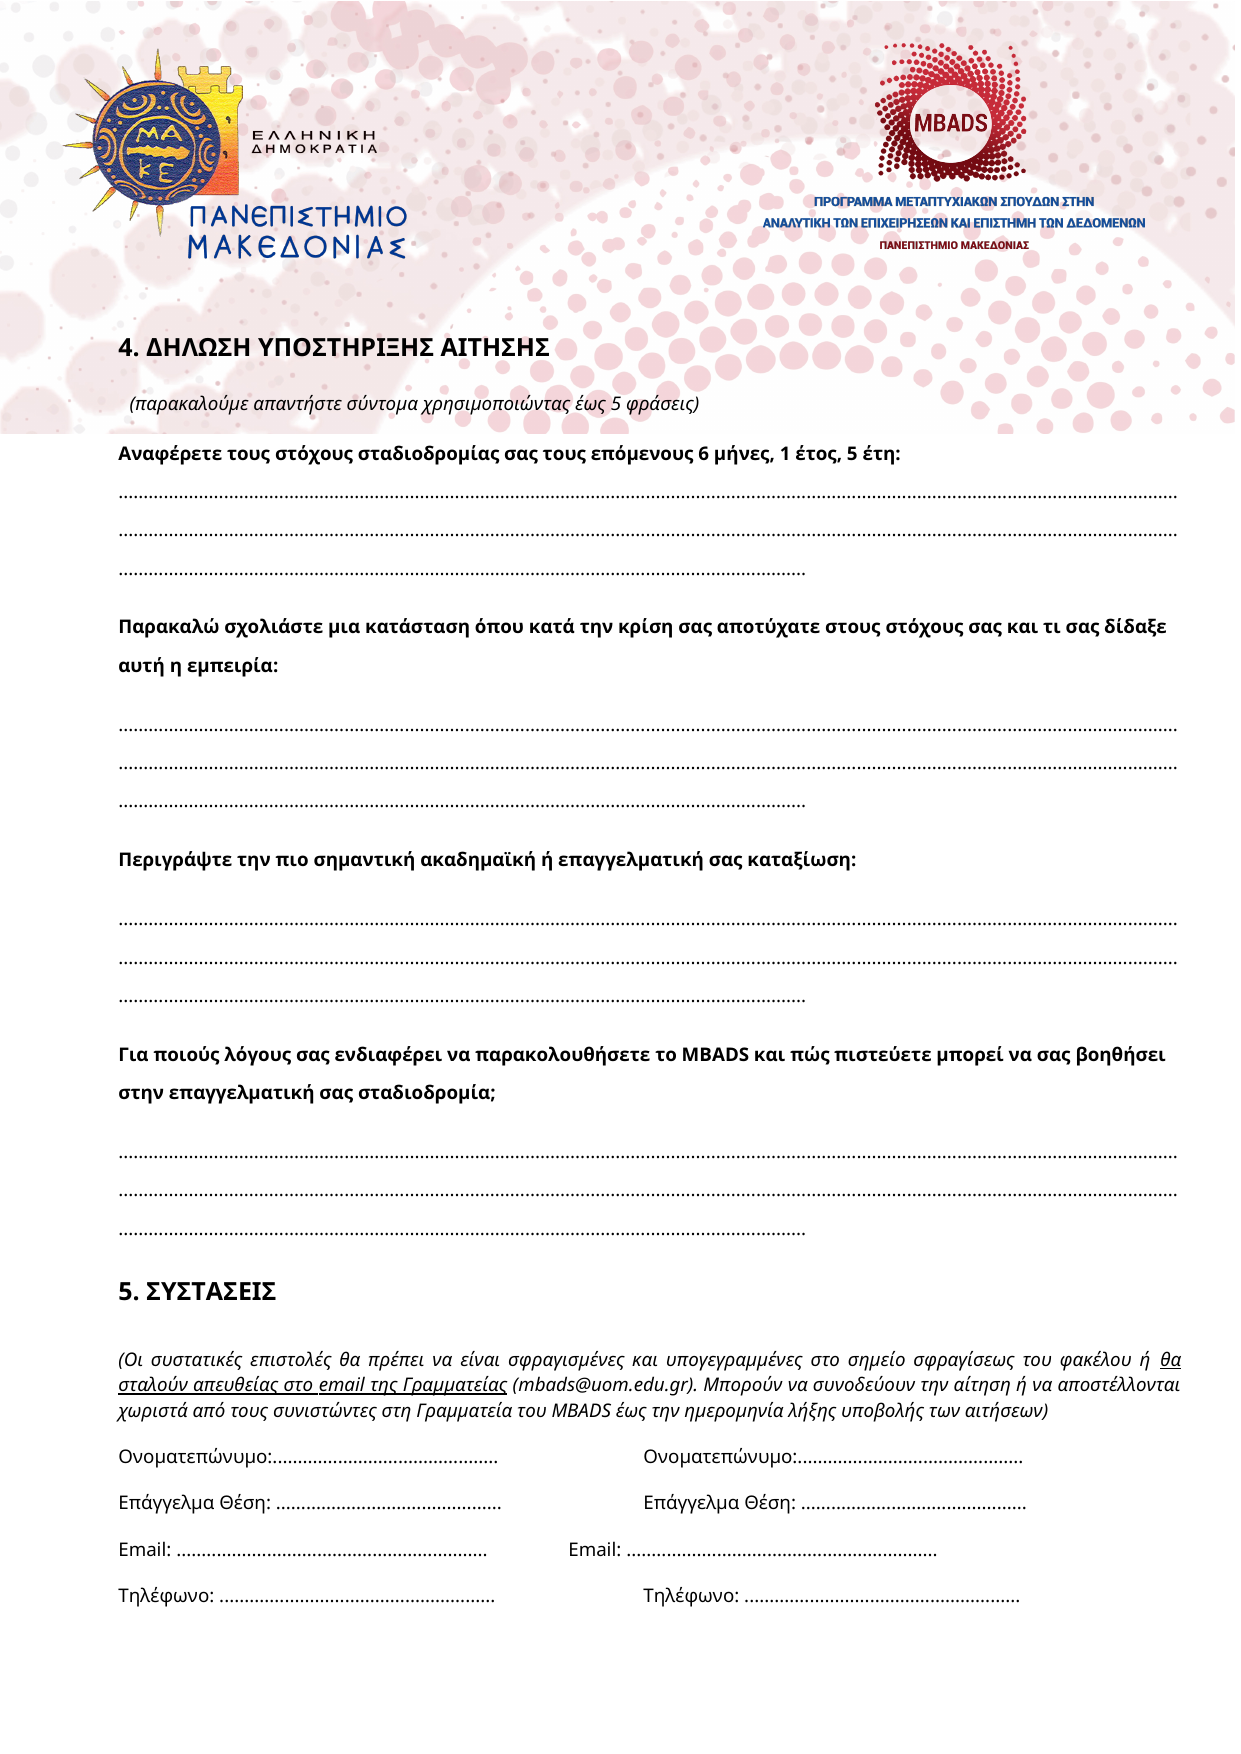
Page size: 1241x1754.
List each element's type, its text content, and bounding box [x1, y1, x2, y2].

text 5. ΣΥΣΤΑΣΕΙΣ [118, 1274, 1181, 1308]
text ............................................................................................................................................................................................................................................................................................................................................................................................................................................................................................................................................................................... [118, 711, 1181, 813]
text Τηλέφωνο: ....................................................... Τηλέφωνο: ....................................................... [118, 1582, 1181, 1608]
picture [0, 1, 1235, 434]
text Για ποιούς λόγους σας ενδιαφέρει να παρακολουθήσετε το MBADS και πώς πιστεύετε μπορεί να σας βοηθήσει στην επαγγελματική σας σταδιοδρομία; [118, 1041, 1181, 1105]
text (παρακαλούμε απαντήστε σύντομα χρησιμοποιώντας έως 5 φράσεις) [129, 390, 1181, 416]
text Ονοματεπώνυμο:............................................. Ονοματεπώνυμο:............................................. [118, 1443, 1181, 1469]
text 4. ΔΗΛΩΣΗ ΥΠΟΣΤΗΡΙΞΗΣ ΑΙΤΗΣΗΣ [118, 330, 1181, 364]
text ............................................................................................................................................................................................................................................................................................................................................................................................................................................................................................................................................................................... [118, 906, 1181, 1008]
text Αναφέρετε τους στόχους σταδιοδρομίας σας τους επόμενους 6 μήνες, 1 έτος, 5 έτη: ............................................................................................................................................................................................................................................................................................................................................................................................................................................................................................................................................................................... [118, 440, 1181, 580]
text (Οι συστατικές επιστολές θα πρέπει να είναι σφραγισμένες και υπογεγραμμένες στο σημείο σφραγίσεως του φακέλου ή θα σταλούν απευθείας στο email της Γραμματείας (mbads@uom.edu.gr). Μπορούν να συνοδεύουν την αίτηση ή να αποστέλλονται χωριστά από τους συνιστώντες στη Γραμματεία του MBADS έως την ημερομηνία λήξης υποβολής των αιτήσεων) [118, 1346, 1181, 1422]
text Email: .............................................................. Email: .............................................................. [118, 1536, 1181, 1562]
text ............................................................................................................................................................................................................................................................................................................................................................................................................................................................................................................................................................................... [118, 1138, 1181, 1241]
text Παρακαλώ σχολιάστε μια κατάσταση όπου κατά την κρίση σας αποτύχατε στους στόχους σας και τι σας δίδαξε αυτή η εμπειρία: [118, 614, 1181, 678]
text Περιγράψτε την πιο σημαντική ακαδημαϊκή ή επαγγελματική σας καταξίωση: [118, 847, 1181, 872]
text Επάγγελμα Θέση: ............................................. Επάγγελμα Θέση: ............................................. [118, 1490, 1181, 1515]
